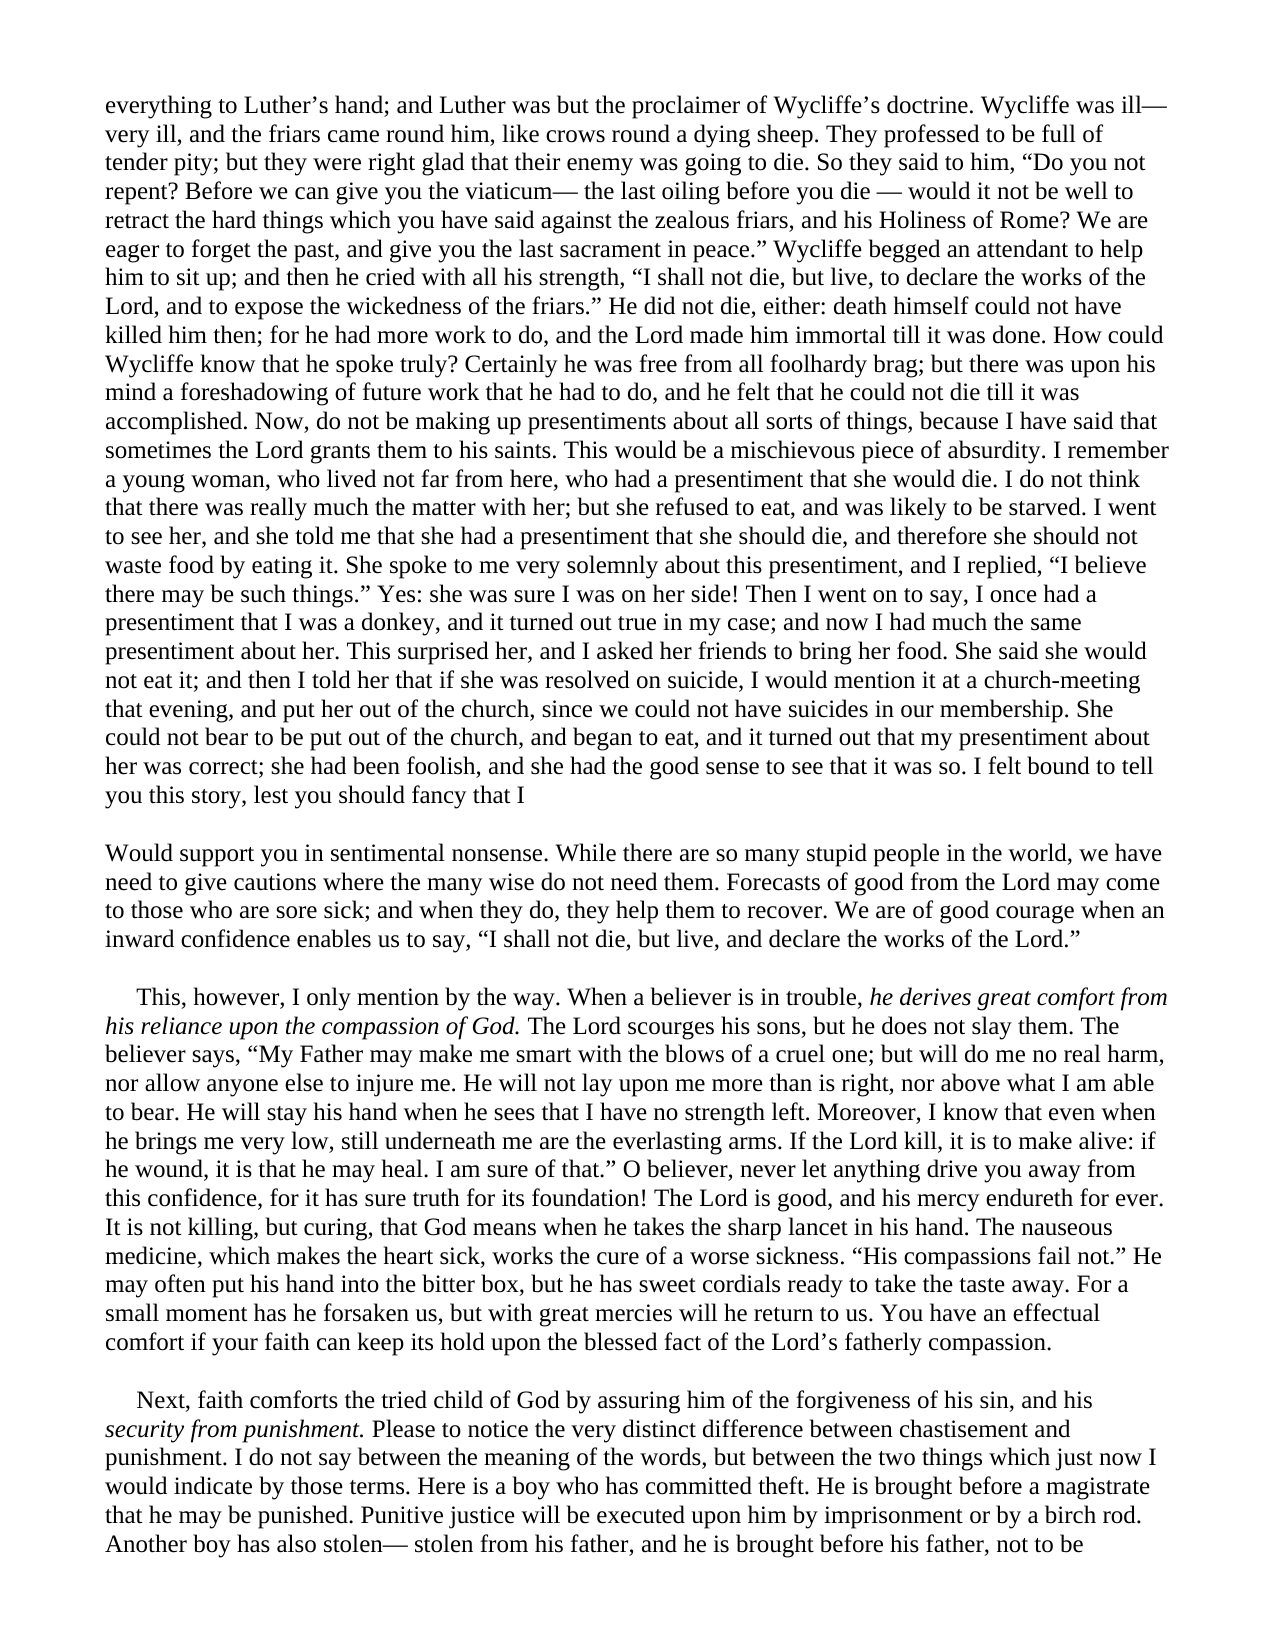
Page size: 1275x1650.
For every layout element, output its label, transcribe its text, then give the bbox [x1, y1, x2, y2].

text This, however, I only mention by the way. When a believer is in trouble, he derives great comfort from his reliance upon the compassion of God. The Lord scourges his sons, but he does not slay them. The believer says, “My Father may make me smart with the blows of a cruel one; but will do me no real harm, nor allow anyone else to injure me. He will not lay upon me more than is right, nor above what I am able to bear. He will stay his hand when he sees that I have no strength left. Moreover, I know that even when he brings me very low, still underneath me are the everlasting arms. If the Lord kill, it is to make alive: if he wound, it is that he may heal. I am sure of that.” O believer, never let anything drive you away from this confidence, for it has sure truth for its foundation! The Lord is good, and his mercy endureth for ever. It is not killing, but curing, that God means when he takes the sharp lancet in his hand. The nauseous medicine, which makes the heart sick, works the cure of a worse sickness. “His compassions fail not.” He may often put his hand into the bitter box, but he has sweet cordials ready to take the taste away. For a small moment has he forsaken us, but with great mercies will he return to us. You have an effectual comfort if your faith can keep its hold upon the blessed fact of the Lord’s fatherly compassion. [105, 982, 1172, 1356]
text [105, 1385, 1172, 1557]
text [105, 90, 1172, 809]
text Would support you in sentimental nonsense. While there are so many stupid people in the world, we have need to give cautions where the many wise do not need them. Forecasts of good from the Lord may come to those who are sore sick; and when they do, they help them to recover. We are of good courage when an inward confidence enables us to say, “I shall not die, but live, and declare the works of the Lord.” [105, 838, 1172, 953]
